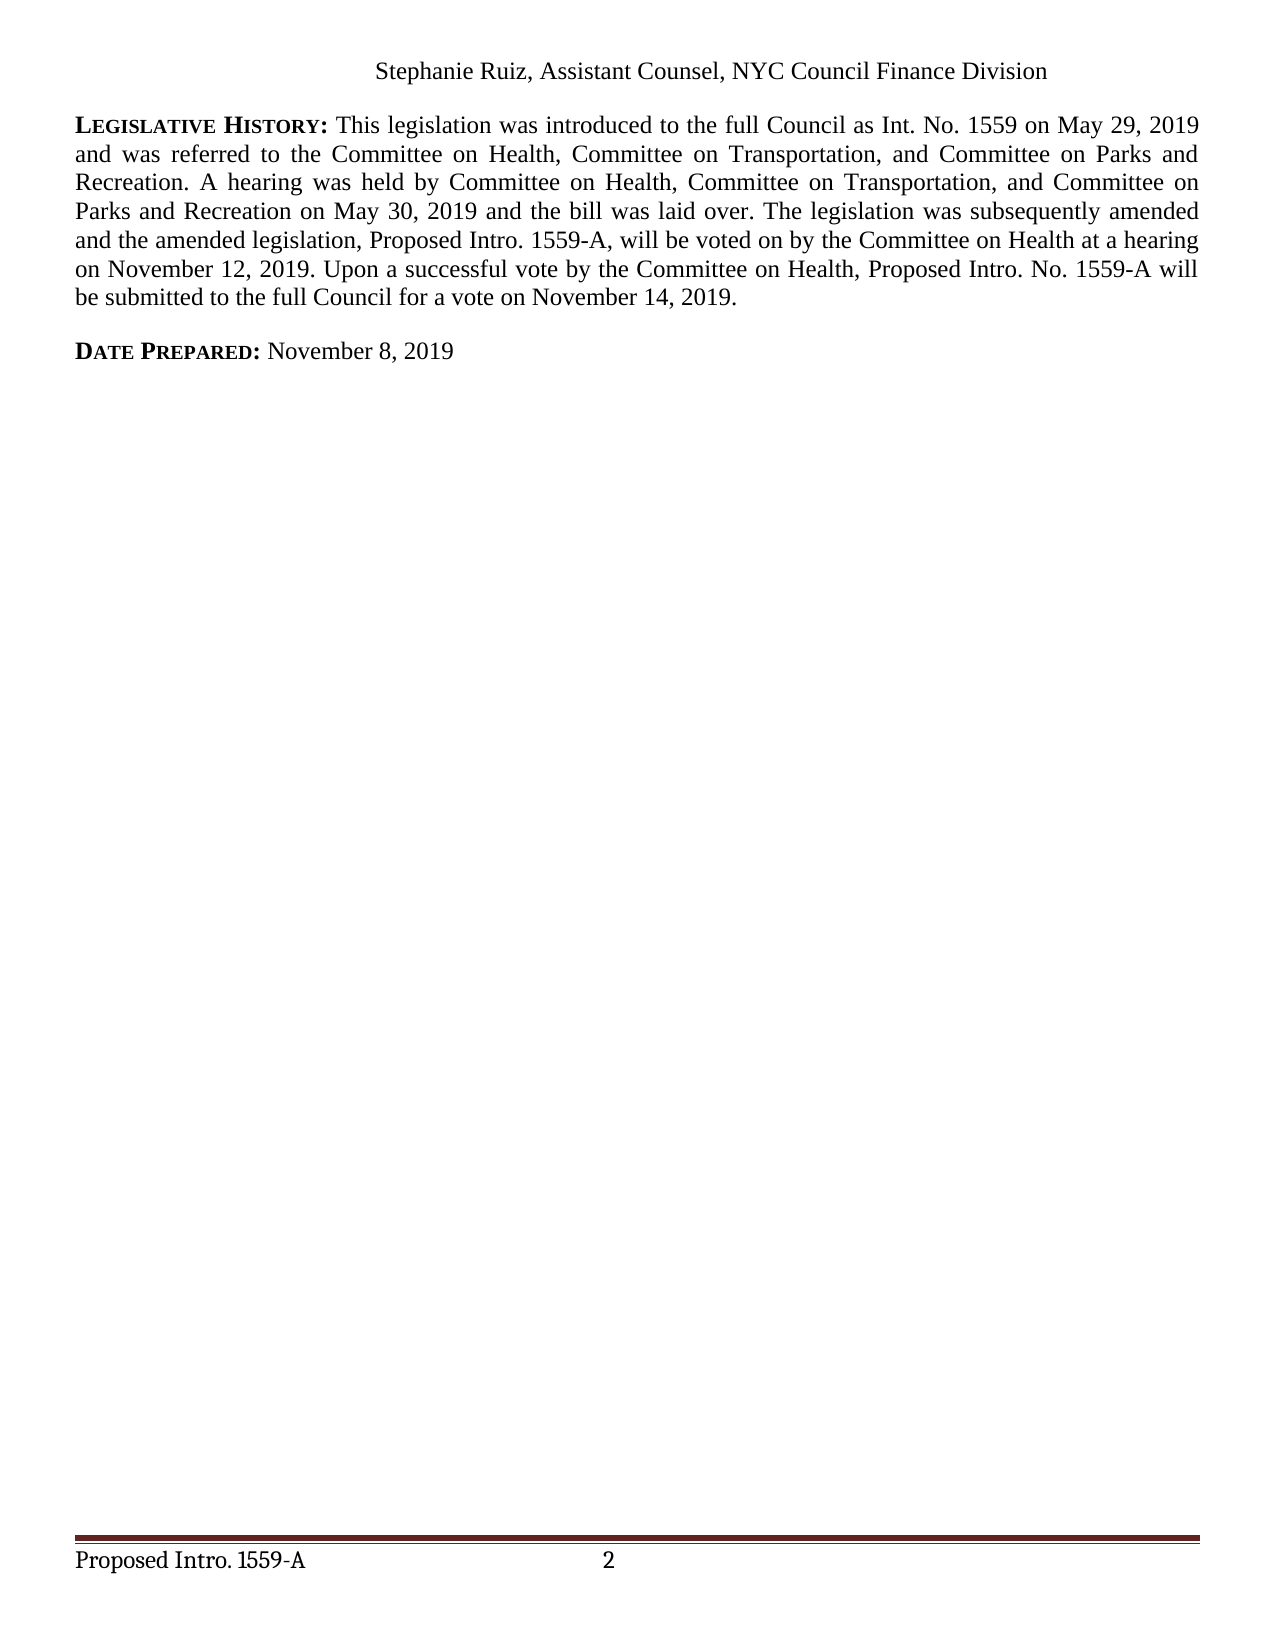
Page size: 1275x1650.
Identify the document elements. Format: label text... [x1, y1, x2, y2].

text Date Prepared: November 8, 2019 [75, 336, 1200, 365]
text Stephanie Ruiz, Assistant Counsel, NYC Council Finance Division [375, 56, 1200, 85]
text Legislative History: This legislation was introduced to the full Council as Int. No. 1559 on May 29, 2019 and was referred to the Committee on Health, Committee on Transportation, and Committee on Parks and Recreation. A hearing was held by Committee on Health, Committee on Transportation, and Committee on Parks and Recreation on May 30, 2019 and the bill was laid over. The legislation was subsequently amended and the amended legislation, Proposed Intro. 1559-A, will be voted on by the Committee on Health at a hearing on November 12, 2019. Upon a successful vote by the Committee on Health, Proposed Intro. No. 1559-A will be submitted to the full Council for a vote on November 14, 2019. [75, 110, 1200, 311]
